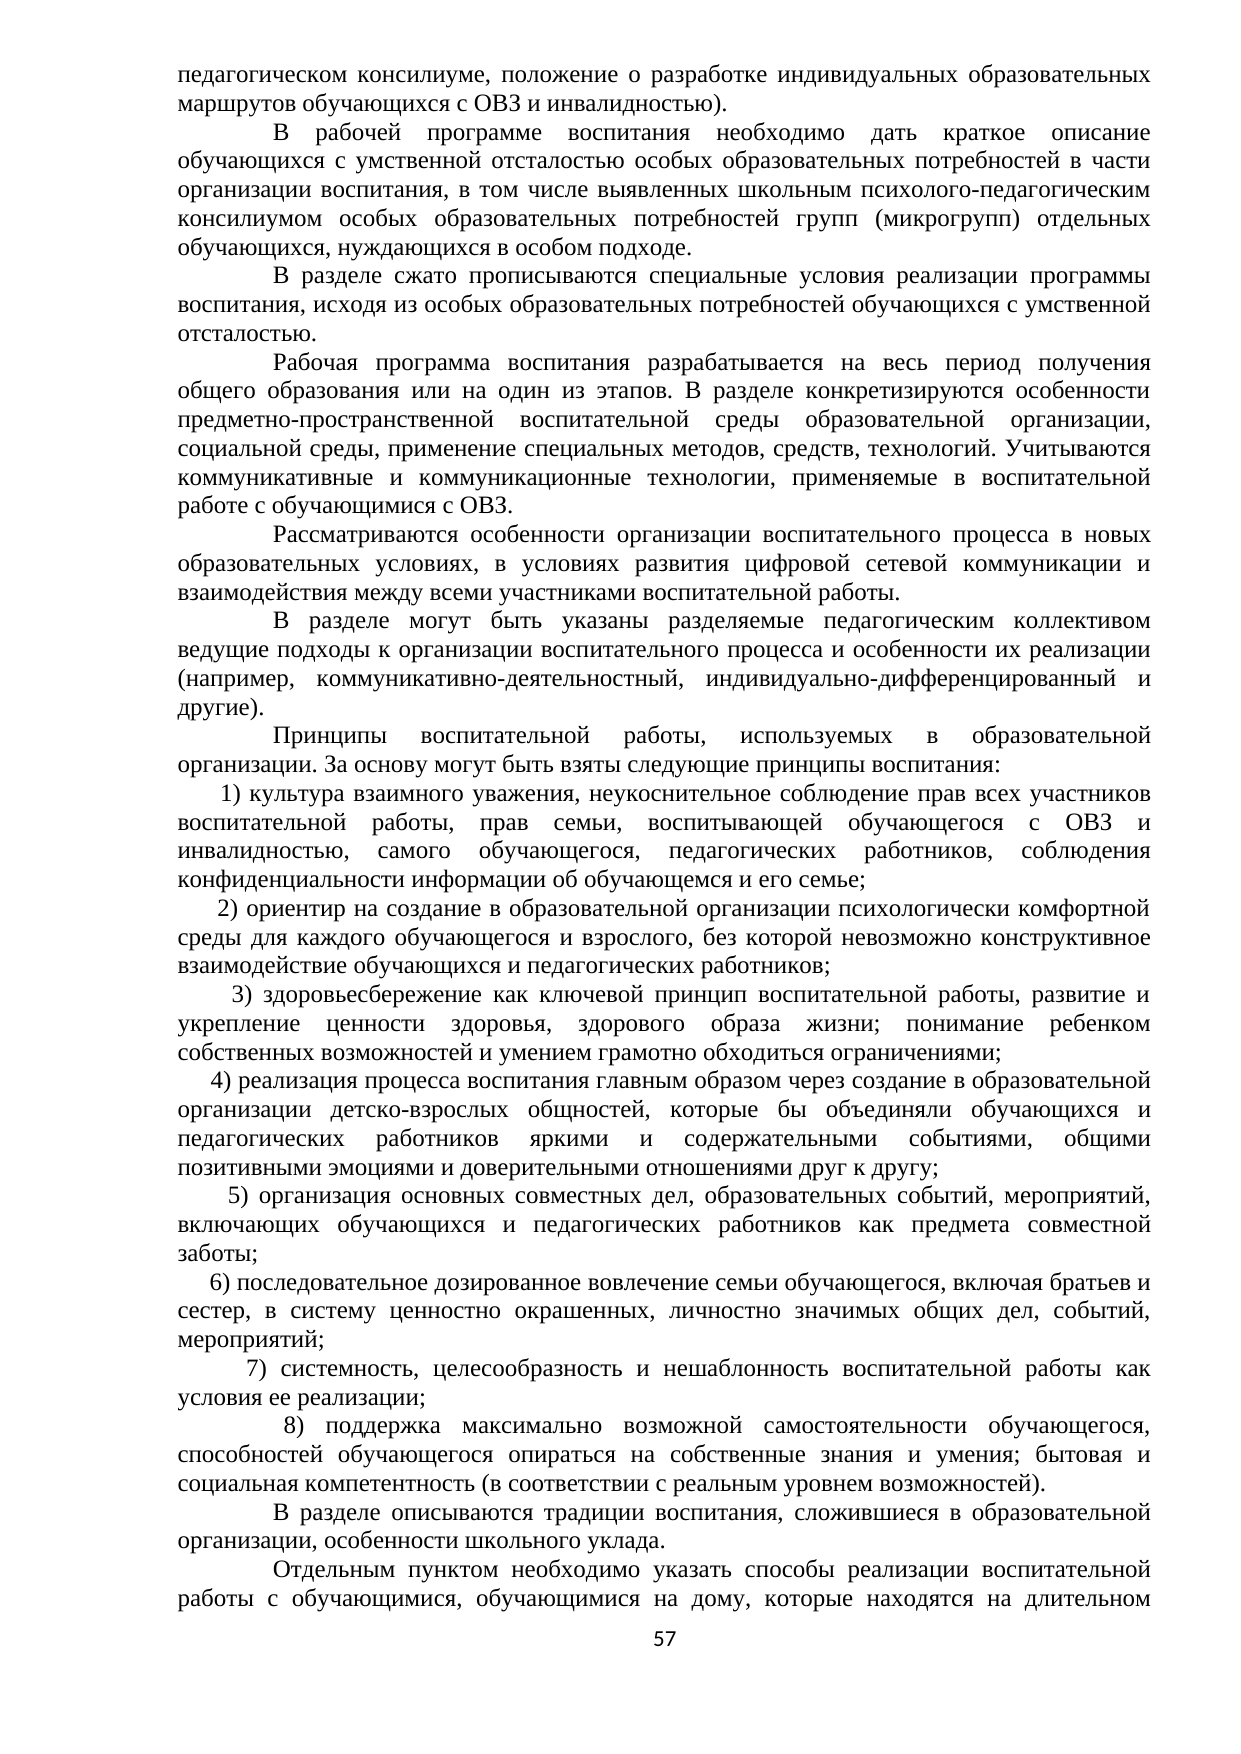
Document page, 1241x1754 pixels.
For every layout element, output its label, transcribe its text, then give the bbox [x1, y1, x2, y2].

text Рабочая программа воспитания разрабатывается на весь период получения общего образования или на один из этапов. В разделе конкретизируются особенности предметно-пространственной воспитательной среды образовательной организации, социальной среды, применение специальных методов, средств, технологий. Учитываются коммуникативные и коммуникационные технологии, применяемые в воспитательной работе с обучающимися с ОВЗ. [177, 347, 1152, 519]
text Принципы воспитательной работы, используемых в образовательной организации. За основу могут быть взяты следующие принципы воспитания: [177, 720, 1152, 778]
text Рассматриваются особенности организации воспитательного процесса в новых образовательных условиях, в условиях развития цифровой сетевой коммуникации и взаимодействия между всеми участниками воспитательной работы. [177, 519, 1152, 605]
text 8) поддержка максимально возможной самостоятельности обучающегося, способностей обучающегося опираться на собственные знания и умения; бытовая и социальная компетентность (в соответствии с реальным уровнем возможностей). [177, 1410, 1152, 1497]
text В разделе описываются традиции воспитания, сложившиеся в образовательной организации, особенности школьного уклада. [177, 1497, 1152, 1554]
text 7) системность, целесообразность и нешаблонность воспитательной работы как условия ее реализации; [177, 1353, 1152, 1410]
text В разделе сжато прописываются специальные условия реализации программы воспитания, исходя из особых образовательных потребностей обучающихся с умственной отсталостью. [177, 260, 1152, 347]
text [177, 1554, 1152, 1612]
text В разделе могут быть указаны разделяемые педагогическим коллективом ведущие подходы к организации воспитательного процесса и особенности их реализации (например, коммуникативно-деятельностный, индивидуально-дифференцированный и другие). [177, 605, 1152, 720]
text 2) ориентир на создание в образовательной организации психологически комфортной среды для каждого обучающегося и взрослого, без которой невозможно конструктивное взаимодействие обучающихся и педагогических работников; [177, 893, 1152, 979]
text 6) последовательное дозированное вовлечение семьи обучающегося, включая братьев и сестер, в систему ценностно окрашенных, личностно значимых общих дел, событий, мероприятий; [177, 1267, 1152, 1353]
text 5) организация основных совместных дел, образовательных событий, мероприятий, включающих обучающихся и педагогических работников как предмета совместной заботы; [177, 1180, 1152, 1267]
text 3) здоровьесбережение как ключевой принцип воспитательной работы, развитие и укрепление ценности здоровья, здорового образа жизни; понимание ребенком собственных возможностей и умением грамотно обходиться ограничениями; [177, 979, 1152, 1065]
text В рабочей программе воспитания необходимо дать краткое описание обучающихся с умственной отсталостью особых образовательных потребностей в части организации воспитания, в том числе выявленных школьным психолого-педагогическим консилиумом особых образовательных потребностей групп (микрогрупп) отдельных обучающихся, нуждающихся в особом подходе. [177, 117, 1152, 260]
text 4) реализация процесса воспитания главным образом через создание в образовательной организации детско-взрослых общностей, которые бы объединяли обучающихся и педагогических работников яркими и содержательными событиями, общими позитивными эмоциями и доверительными отношениями друг к другу; [177, 1065, 1152, 1180]
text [177, 59, 1152, 117]
text 1) культура взаимного уважения, неукоснительное соблюдение прав всех участников воспитательной работы, прав семьи, воспитывающей обучающегося с ОВЗ и инвалидностью, самого обучающегося, педагогических работников, соблюдения конфиденциальности информации об обучающемся и его семье; [177, 778, 1152, 893]
